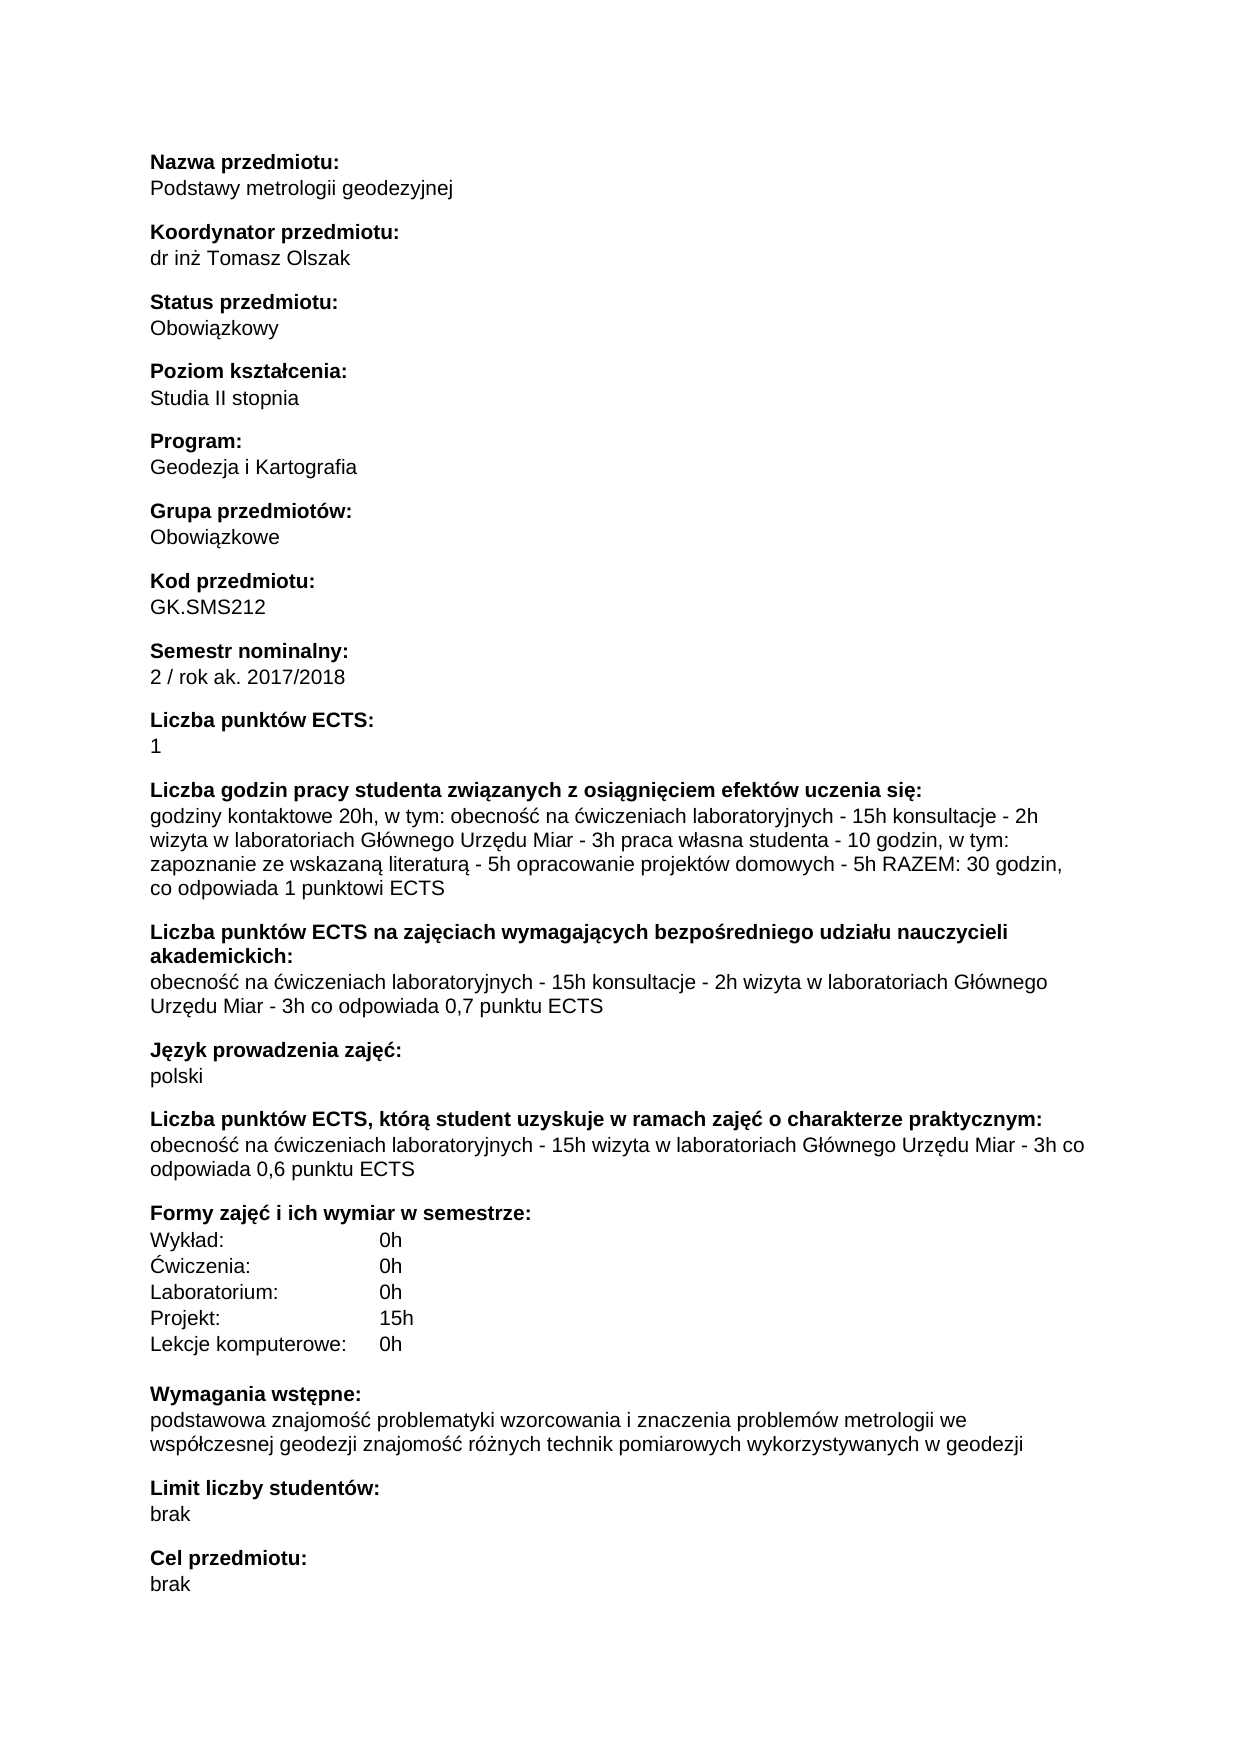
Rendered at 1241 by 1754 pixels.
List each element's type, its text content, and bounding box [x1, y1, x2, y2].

text Status przedmiotu: [150, 289, 1090, 313]
text polski [150, 1063, 1090, 1087]
table_cell 0h [369, 1252, 597, 1278]
text Język prowadzenia zajęć: [150, 1037, 1090, 1061]
table_header 0h [369, 1228, 597, 1252]
text Wymagania wstępne: [150, 1382, 1090, 1406]
text Liczba punktów ECTS na zajęciach wymagających bezpośredniego udziału nauczycieli akademickich: [150, 920, 1090, 968]
text Poziom kształcenia: [150, 359, 1090, 383]
text Grupa przedmiotów: [150, 499, 1090, 523]
text obecność na ćwiczeniach laboratoryjnych - 15h konsultacje - 2h wizyta w laboratoriach Głównego Urzędu Miar - 3h co odpowiada 0,7 punktu ECTS [150, 970, 1090, 1018]
table_cell Lekcje komputerowe: [140, 1332, 367, 1356]
text Obowiązkowy [150, 316, 1090, 339]
text Cel przedmiotu: [150, 1545, 1090, 1569]
text brak [150, 1502, 1090, 1526]
text obecność na ćwiczeniach laboratoryjnych - 15h wizyta w laboratoriach Głównego Urzędu Miar - 3h co odpowiada 0,6 punktu ECTS [150, 1133, 1090, 1181]
table_cell 0h [369, 1278, 597, 1304]
table_cell Projekt: [140, 1306, 367, 1330]
text podstawowa znajomość problematyki wzorcowania i znaczenia problemów metrologii we współczesnej geodezji znajomość różnych technik pomiarowych wykorzystywanych w geodezji [150, 1408, 1090, 1456]
text Nazwa przedmiotu: [150, 150, 1090, 174]
text 1 [150, 734, 1090, 758]
text brak [150, 1571, 1090, 1595]
table_cell Laboratorium: [140, 1280, 367, 1304]
text Geodezja i Kartografia [150, 455, 1090, 479]
text Studia II stopnia [150, 385, 1090, 409]
text Limit liczby studentów: [150, 1476, 1090, 1499]
text GK.SMS212 [150, 595, 1090, 619]
text Liczba godzin pracy studenta związanych z osiągnięciem efektów uczenia się: [150, 778, 1090, 802]
text 2 / rok ak. 2017/2018 [150, 664, 1090, 688]
text Liczba punktów ECTS, którą student uzyskuje w ramach zajęć o charakterze praktycznym: [150, 1107, 1090, 1131]
text Obowiązkowe [150, 525, 1090, 549]
text Podstawy metrologii geodezyjnej [150, 176, 1090, 200]
table_cell 15h [369, 1304, 597, 1330]
text Kod przedmiotu: [150, 569, 1090, 593]
table_cell 0h [369, 1330, 597, 1356]
text Formy zajęć i ich wymiar w semestrze: [150, 1201, 1090, 1225]
text Koordynator przedmiotu: [150, 220, 1090, 244]
text Liczba punktów ECTS: [150, 708, 1090, 732]
table_header Wykład: [140, 1228, 367, 1252]
text Semestr nominalny: [150, 638, 1090, 662]
text godziny kontaktowe 20h, w tym: obecność na ćwiczeniach laboratoryjnych - 15h konsultacje - 2h wizyta w laboratoriach Głównego Urzędu Miar - 3h praca własna studenta - 10 godzin, w tym: zapoznanie ze wskazaną literaturą - 5h opracowanie projektów domowych - 5h RAZEM: 30 godzin, co odpowiada 1 punktowi ECTS [150, 804, 1090, 900]
table_cell Ćwiczenia: [140, 1254, 367, 1278]
text dr inż Tomasz Olszak [150, 246, 1090, 270]
text Program: [150, 429, 1090, 453]
